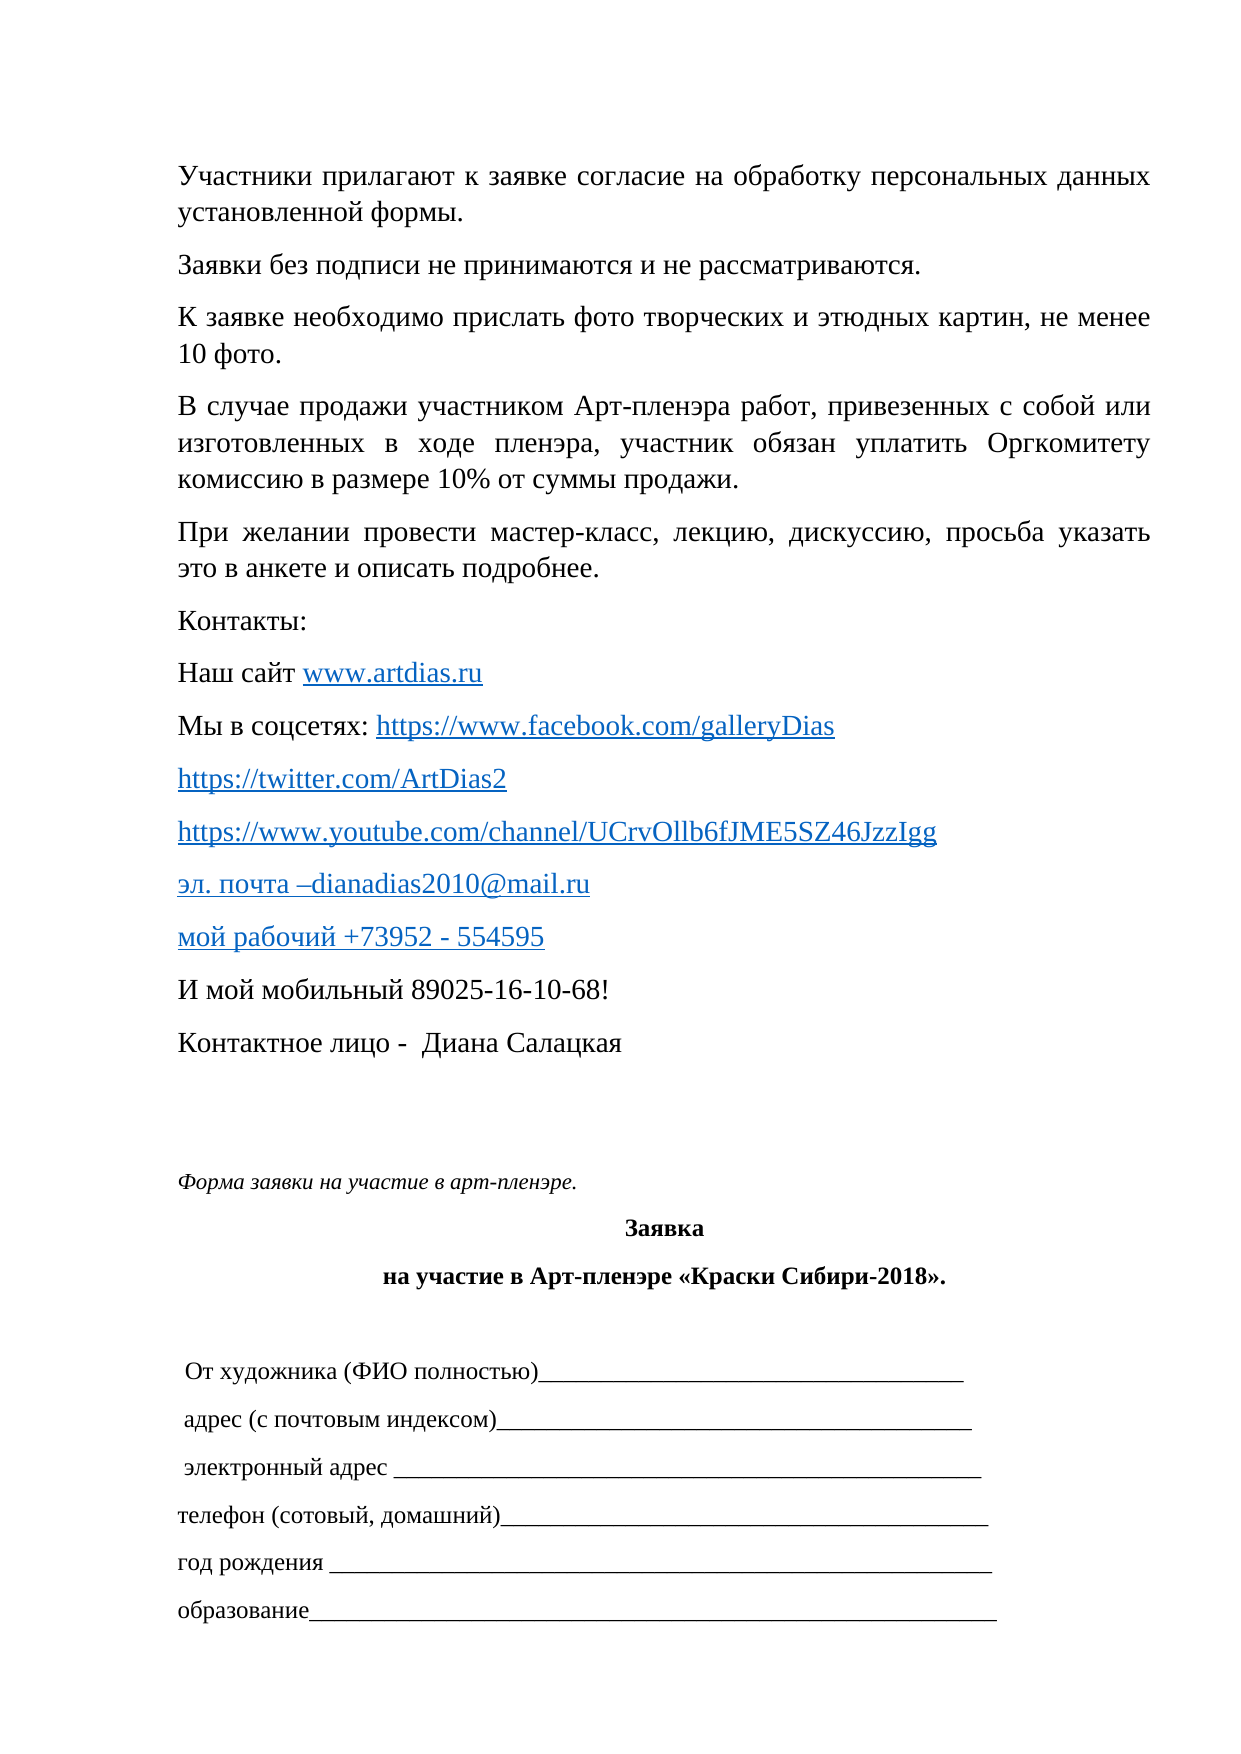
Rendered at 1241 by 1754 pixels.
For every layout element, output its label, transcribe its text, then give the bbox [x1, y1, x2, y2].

text телефон (сотовый, домашний)_______________________________________ [177, 1500, 1152, 1528]
text В случае продажи участником Арт-пленэра работ, привезенных с собой или изготовленных в ходе пленэра, участник обязан уплатить Оргкомитету комиссию в размере 10% от суммы продажи. [177, 388, 1152, 494]
text Мы в соцсетях: https://www.facebook.com/galleryDias [177, 708, 1152, 742]
text на участие в Арт-пленэре «Краски Сибири-2018». [177, 1261, 1152, 1290]
text Участники прилагают к заявке согласие на обработку персональных данных установленной формы. [177, 158, 1152, 227]
text Заявка [177, 1213, 1152, 1242]
text Заявки без подписи не принимаются и не рассматриваются. [177, 247, 1152, 280]
text эл. почта –dianadias2010@mail.ru [177, 867, 1152, 900]
text электронный адрес _______________________________________________ [177, 1452, 1152, 1481]
text К заявке необходимо прислать фото творческих и этюдных картин, не менее 10 фото. [177, 299, 1152, 369]
text https://twitter.com/ArtDias2 [177, 761, 1152, 794]
text Наш сайт www.artdias.ru [177, 655, 1152, 689]
text От художника (ФИО полностью)__________________________________ [177, 1356, 1152, 1385]
text Контактное лицо - Диана Салацкая [177, 1025, 1152, 1059]
text Контакты: [177, 603, 1152, 636]
text образование_______________________________________________________ [177, 1595, 1152, 1624]
text мой рабочий +73952 - 554595 [177, 919, 1152, 953]
text При желании провести мастер-класс, лекцию, дискуссию, просьба указать это в анкете и описать подробнее. [177, 514, 1152, 583]
text Форма заявки на участие в арт-пленэре. [177, 1168, 1152, 1194]
text https://www.youtube.com/channel/UCrvOllb6fJME5SZ46JzzIgg [177, 814, 1152, 847]
text год рождения _____________________________________________________ [177, 1547, 1152, 1576]
text адрес (с почтовым индексом)______________________________________ [177, 1404, 1152, 1433]
text И мой мобильный 89025-16-10-68! [177, 972, 1152, 1006]
